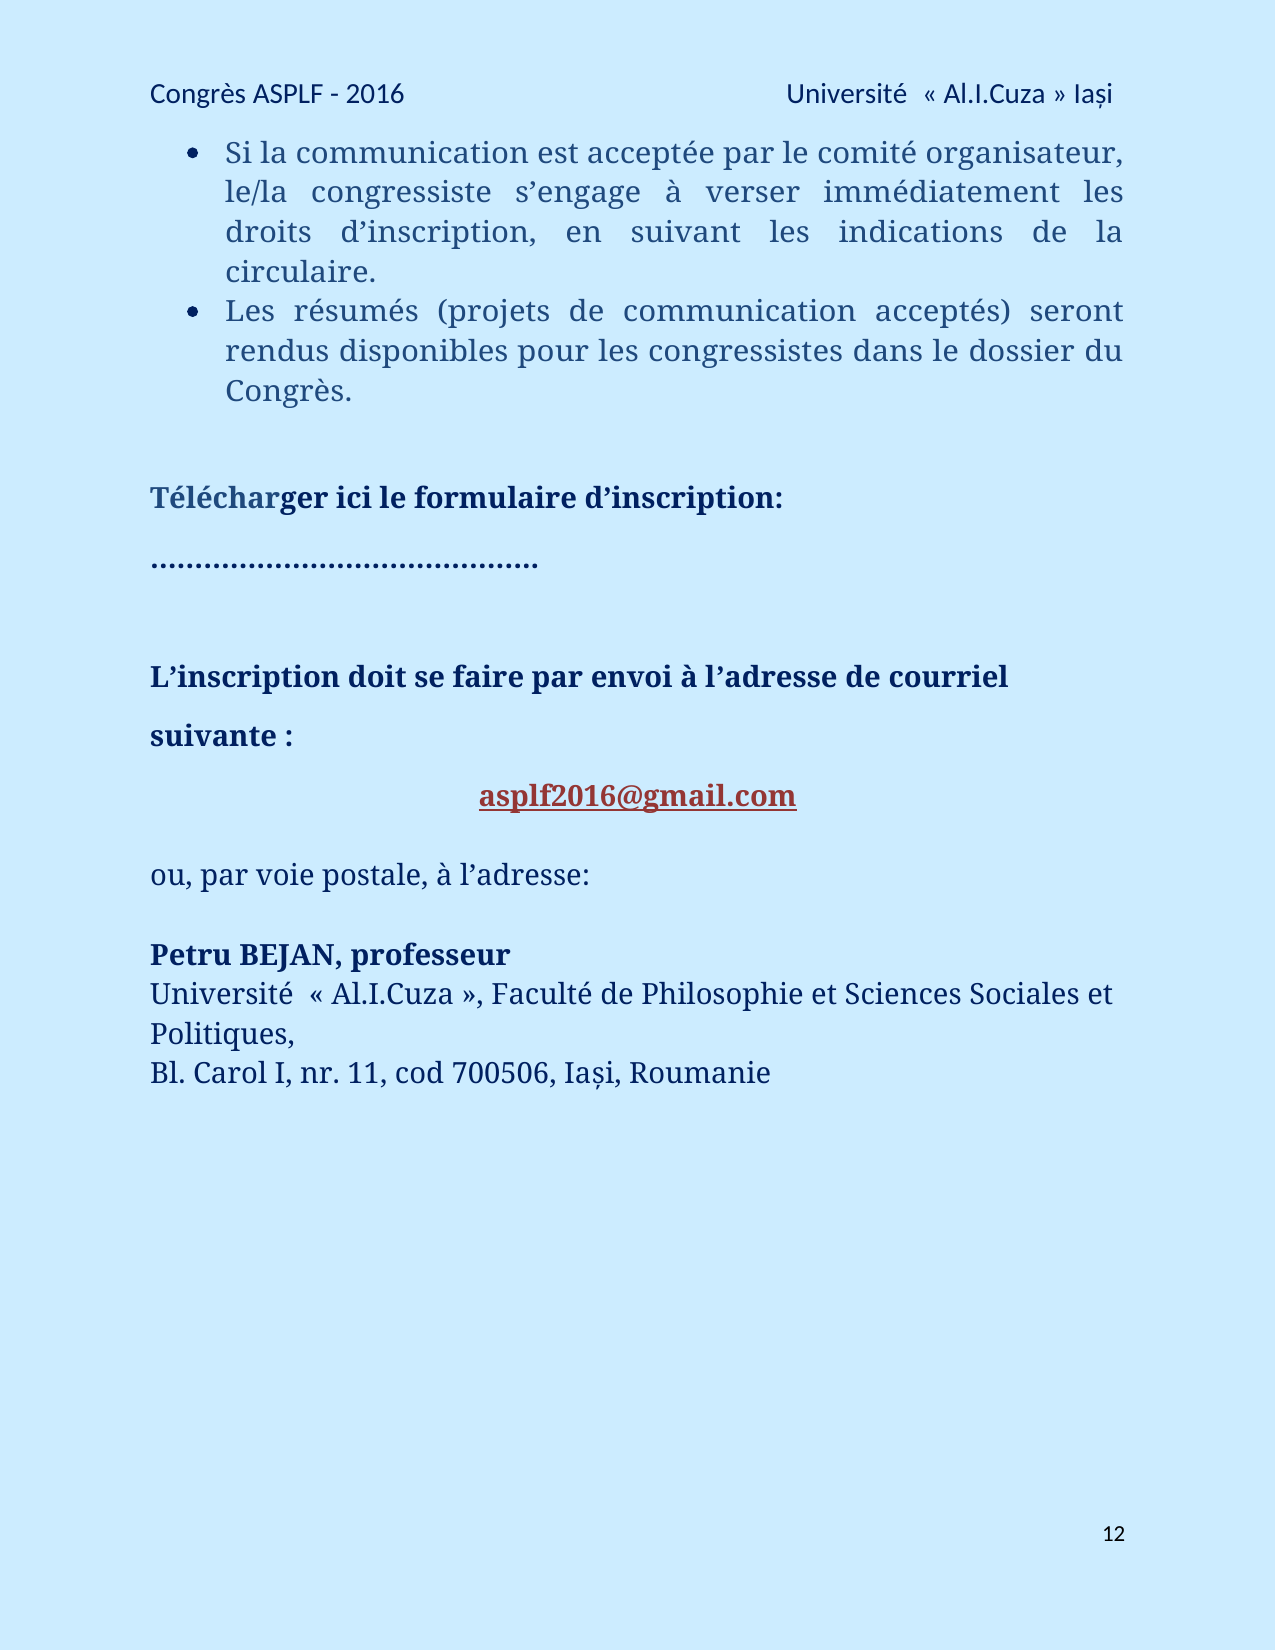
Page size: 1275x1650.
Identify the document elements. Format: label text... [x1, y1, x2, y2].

text ou, par voie postale, à l’adresse: [150, 854, 1125, 894]
text Bl. Carol I, nr. 11, cod 700506, Iași, Roumanie [150, 1053, 1125, 1092]
list Si la communication est acceptée par le comité organisateur, le/la congressiste s’engage à verser immédiatement les droits d’inscription, en suivant les indications de la circulaire. [187, 132, 1125, 291]
text asplf2016@gmail.com [150, 775, 1125, 815]
text Télécharger ici le formulaire d’inscription:…………………………………….. [150, 478, 1125, 577]
text L’inscription doit se faire par envoi à l’adresse de courriel suivante : [150, 656, 1125, 755]
text Université « Al.I.Cuza », Faculté de Philosophie et Sciences Sociales et Politiques, [150, 973, 1125, 1053]
text Petru BEJAN, professeur [150, 934, 1125, 973]
list Les résumés (projets de communication acceptés) seront rendus disponibles pour les congressistes dans le dossier du Congrès. [187, 291, 1125, 410]
